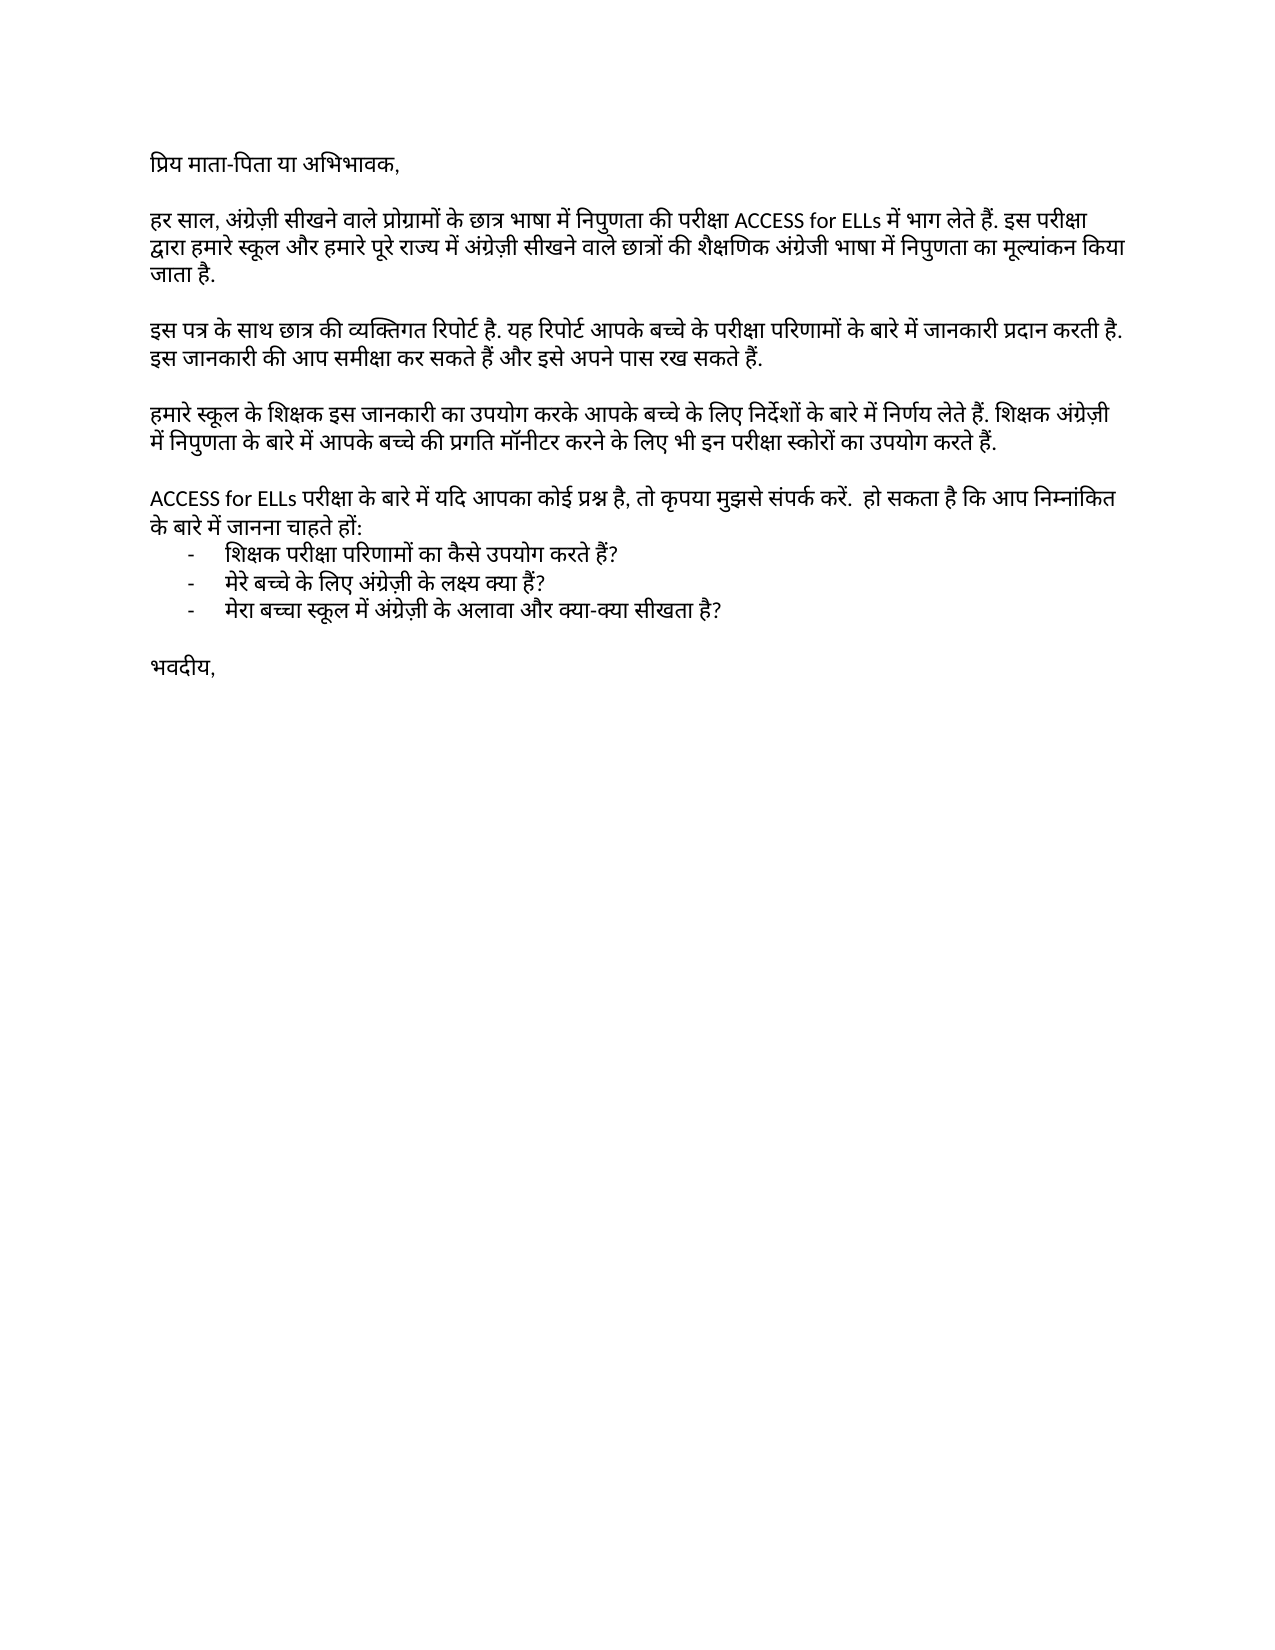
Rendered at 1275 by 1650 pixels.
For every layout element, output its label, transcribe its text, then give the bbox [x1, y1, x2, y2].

list मेरा बच्चा स्कूल में अंग्रेज़ी के अलावा और क्या-क्या सीखता है? [187, 597, 1125, 625]
list मेरे बच्चे के लिए अंग्रेज़ी के लक्ष्य क्या हैं? [187, 569, 1125, 597]
list शिक्षक परीक्षा परिणामों का कैसे उपयोग करते हैं? [187, 541, 1125, 569]
text हर साल, अंग्रेज़ी सीखने वाले प्रोग्रामों के छात्र भाषा में निपुणता की परीक्षा ACCESS for ELLs में भाग लेते हैं. इस परीक्षा द्वारा हमारे स्कूल और हमारे पूरे राज्य में अंग्रेज़ी सीखने वाले छात्रों की शैक्षणिक अंग्रेजी भाषा में निपुणता का मूल्यांकन किया जाता है. [150, 206, 1125, 288]
text ACCESS for ELLs परीक्षा के बारे में यदि आपका कोई प्रश्न है, तो कृपया मुझसे संपर्क करें. हो सकता है कि आप निम्नांकित के बारे में जानना चाहते हों: [150, 484, 1125, 541]
text इस पत्र के साथ छात्र की व्यक्तिगत रिपोर्ट है. यह रिपोर्ट आपके बच्चे के परीक्षा परिणामों के बारे में जानकारी प्रदान करती है. इस जानकारी की आप समीक्षा कर सकते हैं और इसे अपने पास रख सकते हैं. [150, 316, 1125, 372]
text प्रिय माता-पिता या अभिभावक, [150, 150, 1125, 178]
text हमारे स्कूल के शिक्षक इस जानकारी का उपयोग करके आपके बच्चे के लिए निर्देशों के बारे में निर्णय लेते हैं. शिक्षक अंग्रेज़ी में निपुणता के बारे में आपके बच्चे की प्रगति मॉनीटर करने के लिए भी इन परीक्षा स्कोरों का उपयोग करते हैं. [150, 401, 1125, 457]
text भवदीय, [150, 653, 1125, 681]
